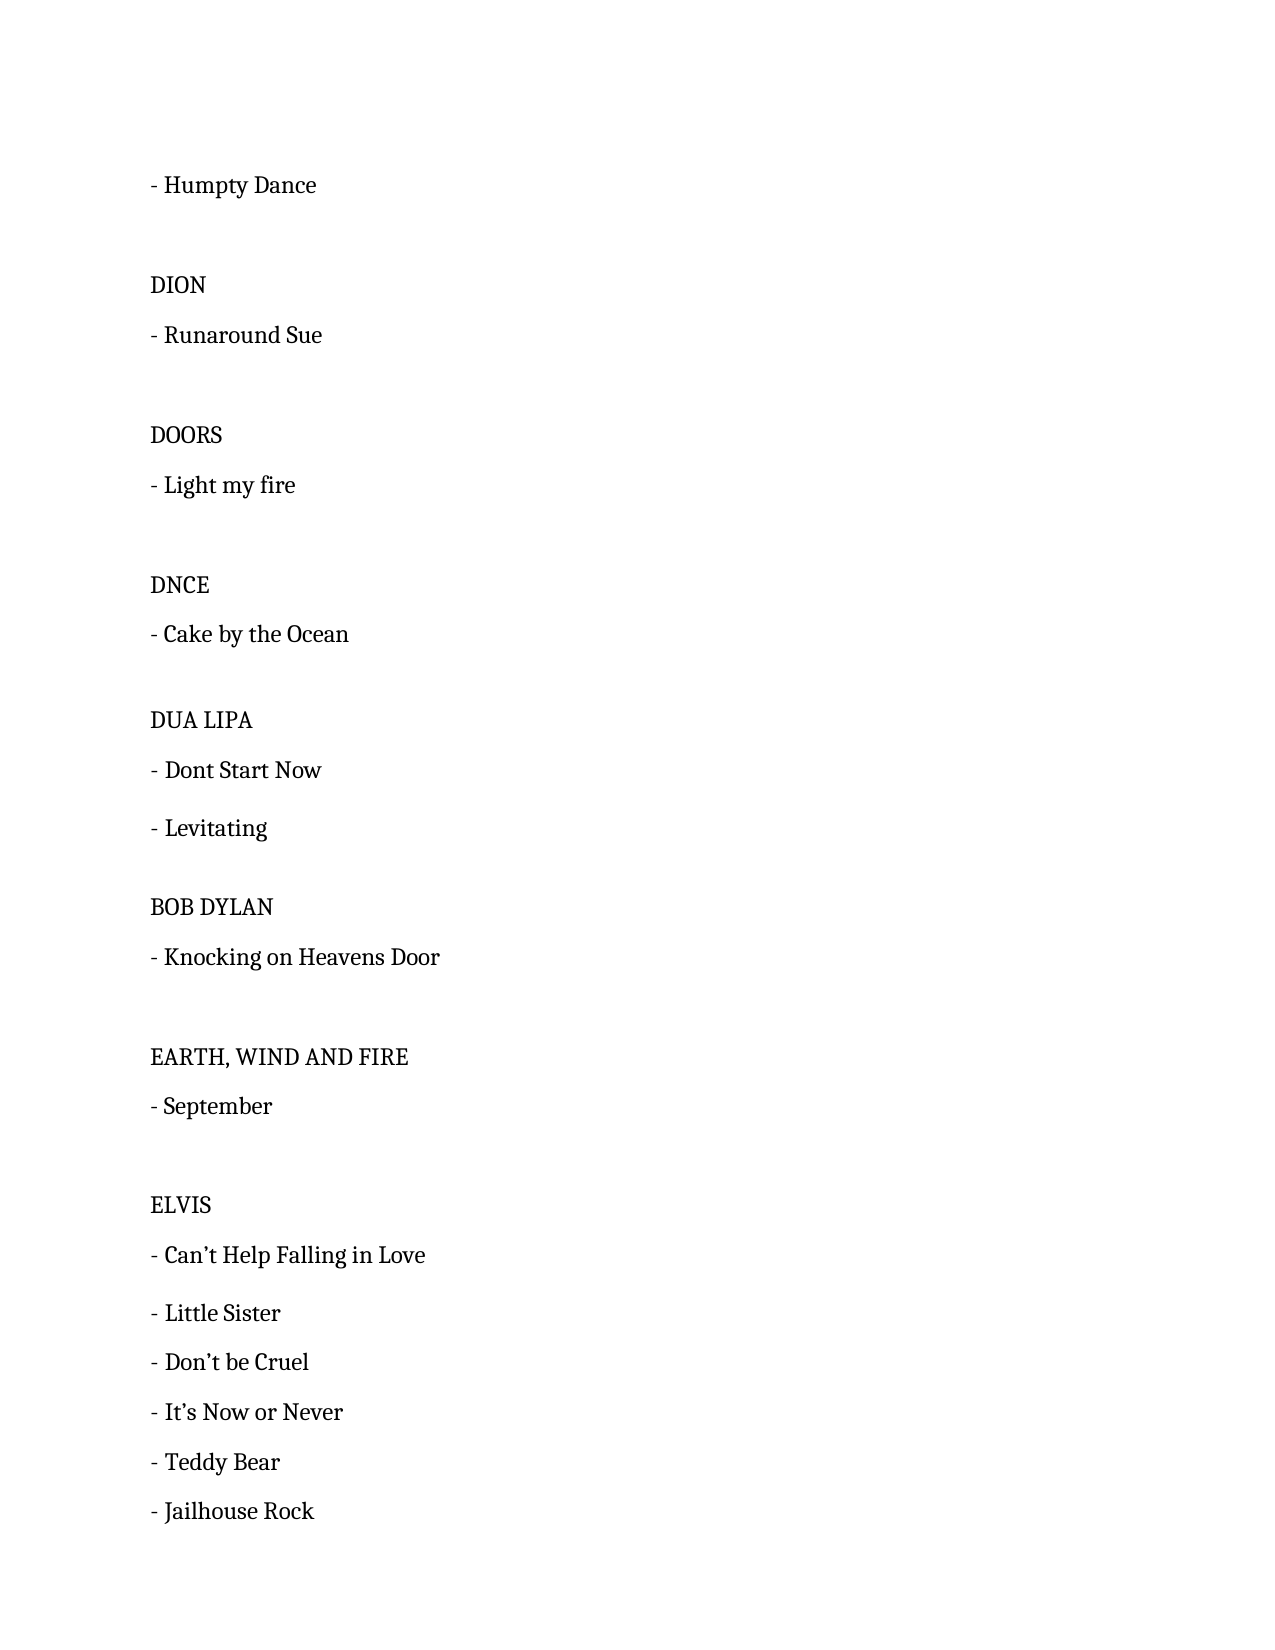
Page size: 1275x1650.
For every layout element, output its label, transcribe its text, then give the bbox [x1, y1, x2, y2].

text - Light my fire [150, 471, 1125, 499]
list It’s Now or Never [150, 1398, 1125, 1427]
text - Humpty Dance [150, 171, 1125, 199]
text DNCE [150, 571, 1125, 599]
list Don’t be Cruel [150, 1348, 1125, 1377]
list Teddy Bear [150, 1448, 1125, 1476]
text - September [150, 1092, 1125, 1121]
text EARTH, WIND AND FIRE [150, 1042, 1125, 1071]
list Jailhouse Rock [150, 1497, 1125, 1526]
list Can’t Help Falling in Love [150, 1241, 1125, 1270]
list Dont Start Now [150, 756, 1125, 785]
list Levitating [150, 814, 1125, 843]
text ELVIS [150, 1191, 1125, 1220]
text - Runaround Sue [150, 321, 1125, 350]
text DION [150, 271, 1125, 299]
text DOORS [150, 421, 1125, 450]
list Little Sister [150, 1299, 1125, 1328]
text BOB DYLAN [150, 893, 1125, 922]
text - Knocking on Heavens Door [150, 942, 1125, 971]
text - Cake by the Ocean [150, 620, 1125, 649]
text DUA LIPA [150, 706, 1125, 735]
